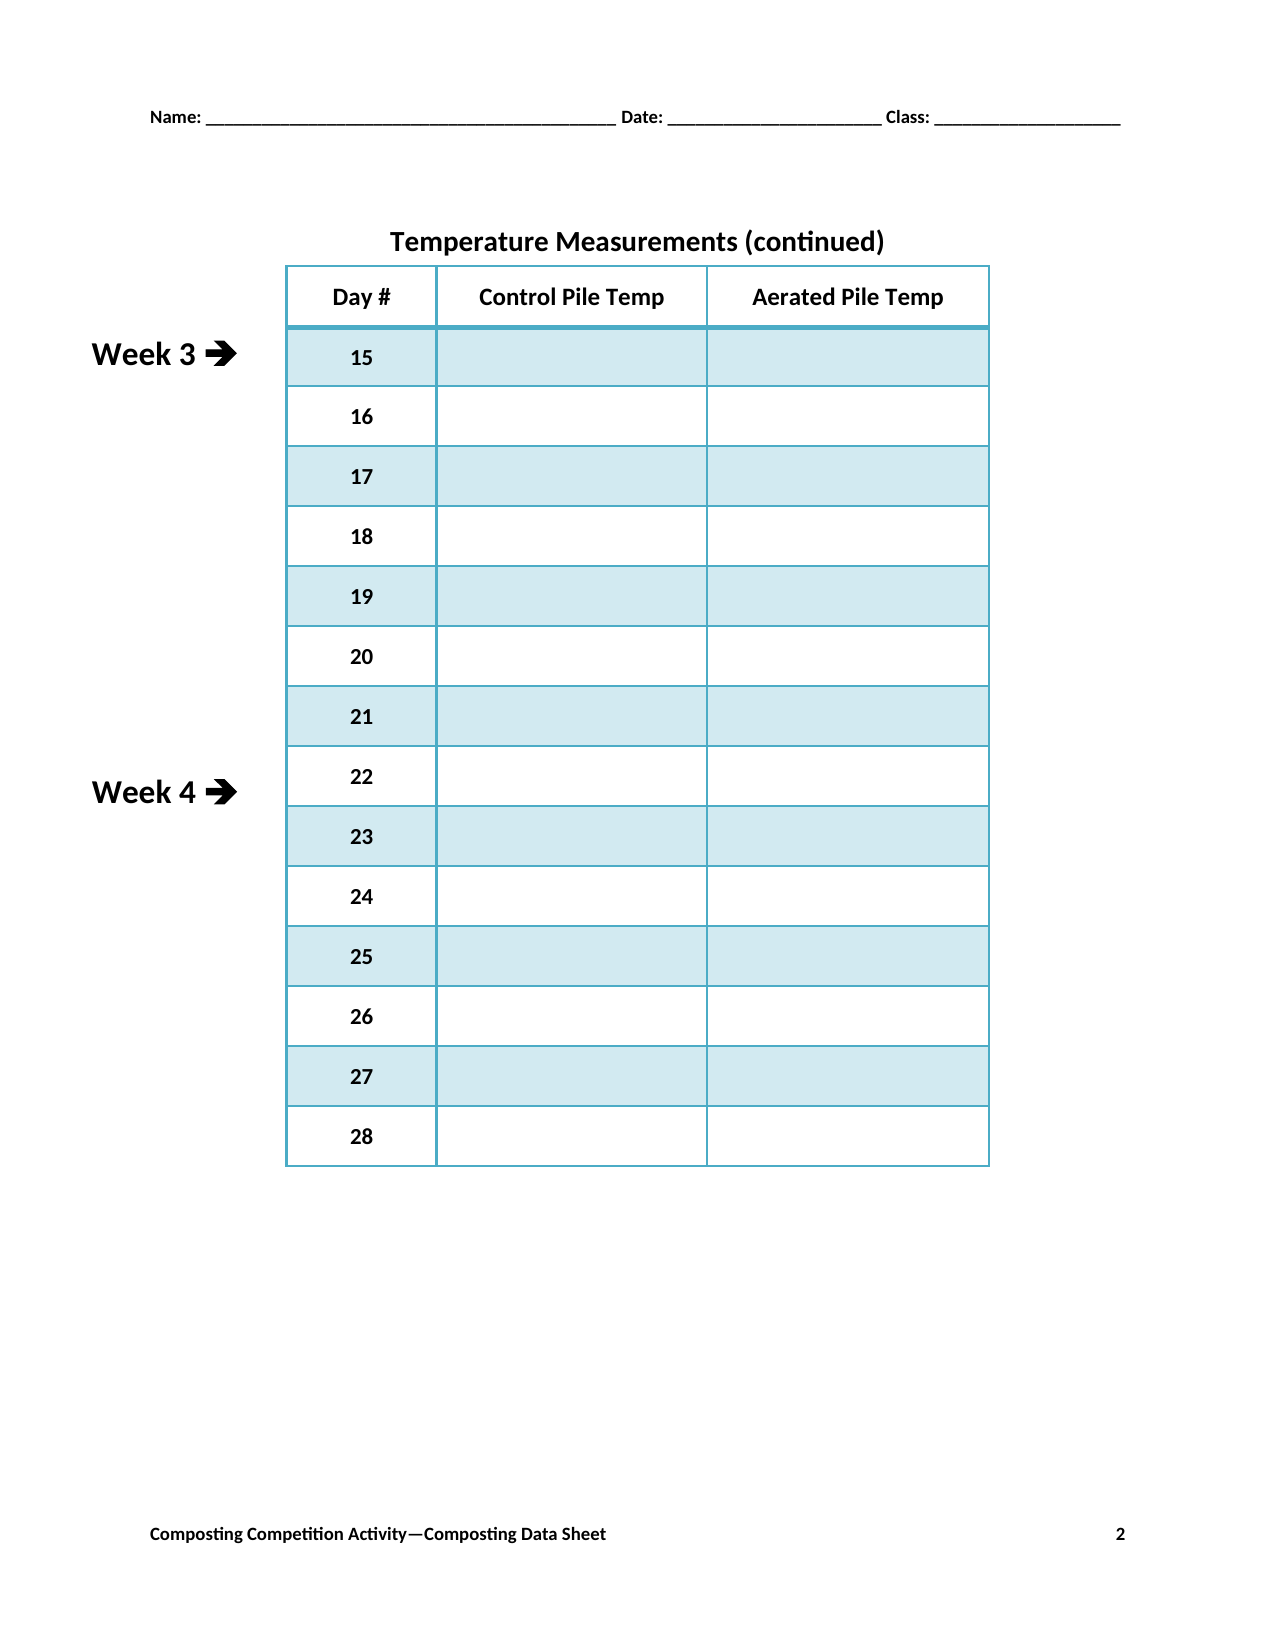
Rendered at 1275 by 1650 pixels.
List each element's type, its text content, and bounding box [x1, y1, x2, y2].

table_cell [438, 987, 706, 1045]
table_cell [438, 567, 706, 625]
table_cell [438, 330, 706, 385]
table_cell [438, 1107, 706, 1165]
table_cell [708, 747, 988, 805]
table_cell [438, 387, 706, 445]
table_cell [708, 387, 988, 445]
table_cell 18 [288, 507, 435, 565]
table_cell 25 [288, 927, 435, 985]
table_cell [708, 927, 988, 985]
table_cell 19 [288, 567, 435, 625]
table_cell 27 [288, 1047, 435, 1105]
text Temperature Measurements (continued) [150, 223, 1125, 259]
table_cell [708, 447, 988, 505]
table_cell [438, 1047, 706, 1105]
table_cell [438, 687, 706, 745]
table_cell 23 [288, 807, 435, 865]
table_cell [708, 627, 988, 685]
table_cell [438, 747, 706, 805]
table_cell [708, 1047, 988, 1105]
table_cell [708, 330, 988, 385]
table_cell [438, 627, 706, 685]
table_cell [708, 567, 988, 625]
table_cell 22 [288, 747, 435, 805]
table_cell [708, 807, 988, 865]
table_cell [438, 867, 706, 925]
table_cell 17 [288, 447, 435, 505]
table_cell 21 [288, 687, 435, 745]
table_cell [708, 987, 988, 1045]
table_cell [708, 687, 988, 745]
table_header Day # [288, 267, 435, 325]
table_cell [708, 867, 988, 925]
table_cell [438, 447, 706, 505]
table_cell 26 [288, 987, 435, 1045]
table_header Aerated Pile Temp [708, 267, 988, 325]
table_header Control Pile Temp [438, 267, 706, 325]
table_cell 16 [288, 387, 435, 445]
table_cell [438, 927, 706, 985]
table_cell 28 [288, 1107, 435, 1165]
table_cell [708, 507, 988, 565]
table_cell 20 [288, 627, 435, 685]
table_cell [438, 507, 706, 565]
table_cell 15 [288, 330, 435, 385]
table_cell [708, 1107, 988, 1165]
table_cell [438, 807, 706, 865]
table_cell 24 [288, 867, 435, 925]
